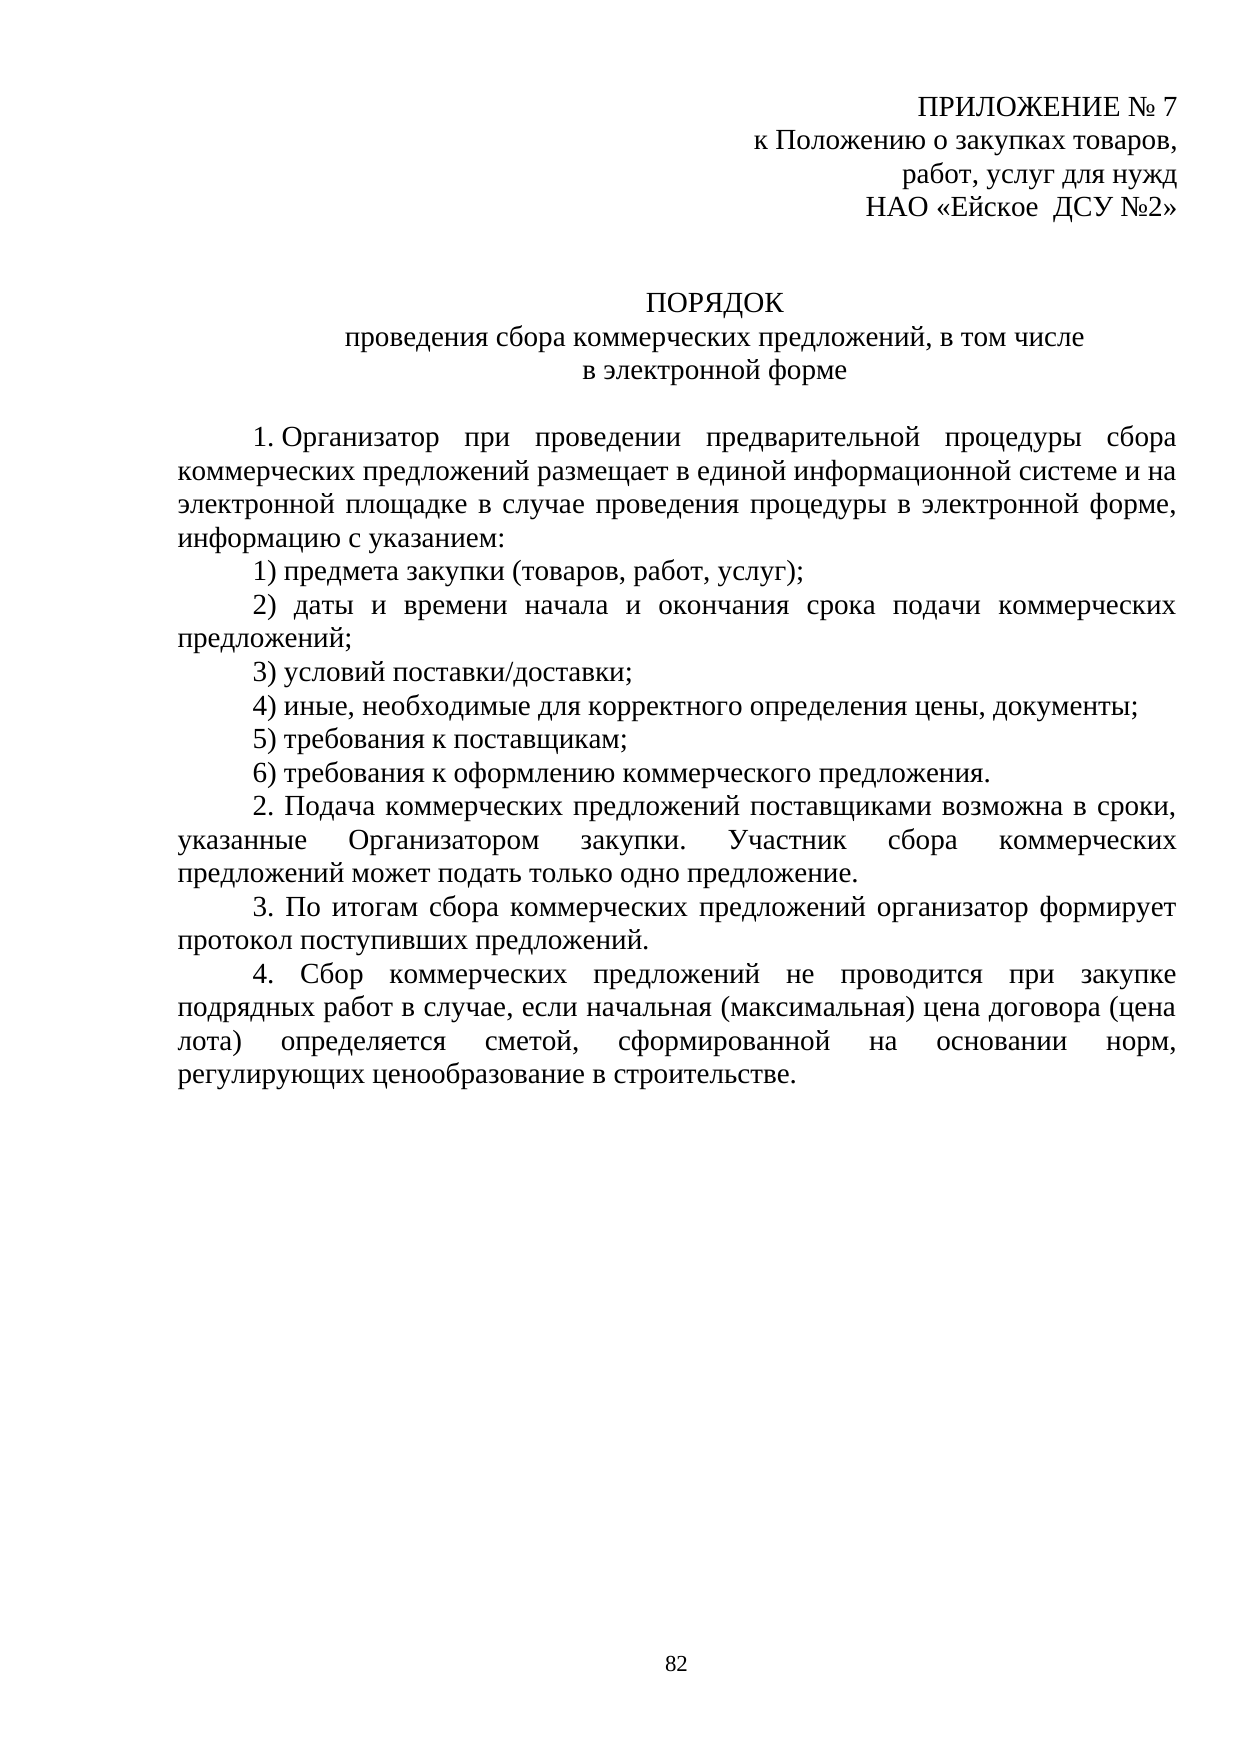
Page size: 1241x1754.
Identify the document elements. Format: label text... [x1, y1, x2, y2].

text 6) требования к оформлению коммерческого предложения. [177, 755, 1177, 788]
text ПРИЛОЖЕНИЕ № 7 [768, 89, 1177, 122]
text 3) условий поставки/доставки; [177, 654, 1177, 688]
text 4. Сбор коммерческих предложений не проводится при закупке подрядных работ в случае, если начальная (максимальная) цена договора (цена лота) определяется сметой, сформированной на основании норм, регулирующих ценообразование в строительстве. [177, 956, 1177, 1090]
text 1. Организатор при проведении предварительной процедуры сбора коммерческих предложений размещает в единой информационной системе и на электронной площадке в случае проведения процедуры в электронной форме, информацию с указанием: [177, 419, 1177, 553]
text в электронной форме [177, 352, 1177, 386]
text 2. Подача коммерческих предложений поставщиками возможна в сроки, указанные Организатором закупки. Участник сбора коммерческих предложений может подать только одно предложение. [177, 788, 1177, 889]
text 5) требования к поставщикам; [177, 721, 1177, 755]
text 2) даты и времени начала и окончания срока подачи коммерческих предложений; [177, 587, 1177, 654]
text 1) предмета закупки (товаров, работ, услуг); [177, 553, 1177, 587]
text проведения сбора коммерческих предложений, в том числе [177, 319, 1177, 352]
text НАО «Ейское ДСУ №2» [753, 189, 1177, 223]
text 4) иные, необходимые для корректного определения цены, документы; [177, 688, 1177, 721]
text 3. По итогам сбора коммерческих предложений организатор формирует протокол поступивших предложений. [177, 889, 1177, 956]
text к Положению о закупках товаров, работ, услуг для нужд [753, 122, 1177, 189]
text ПОРЯДОК [177, 285, 1177, 319]
